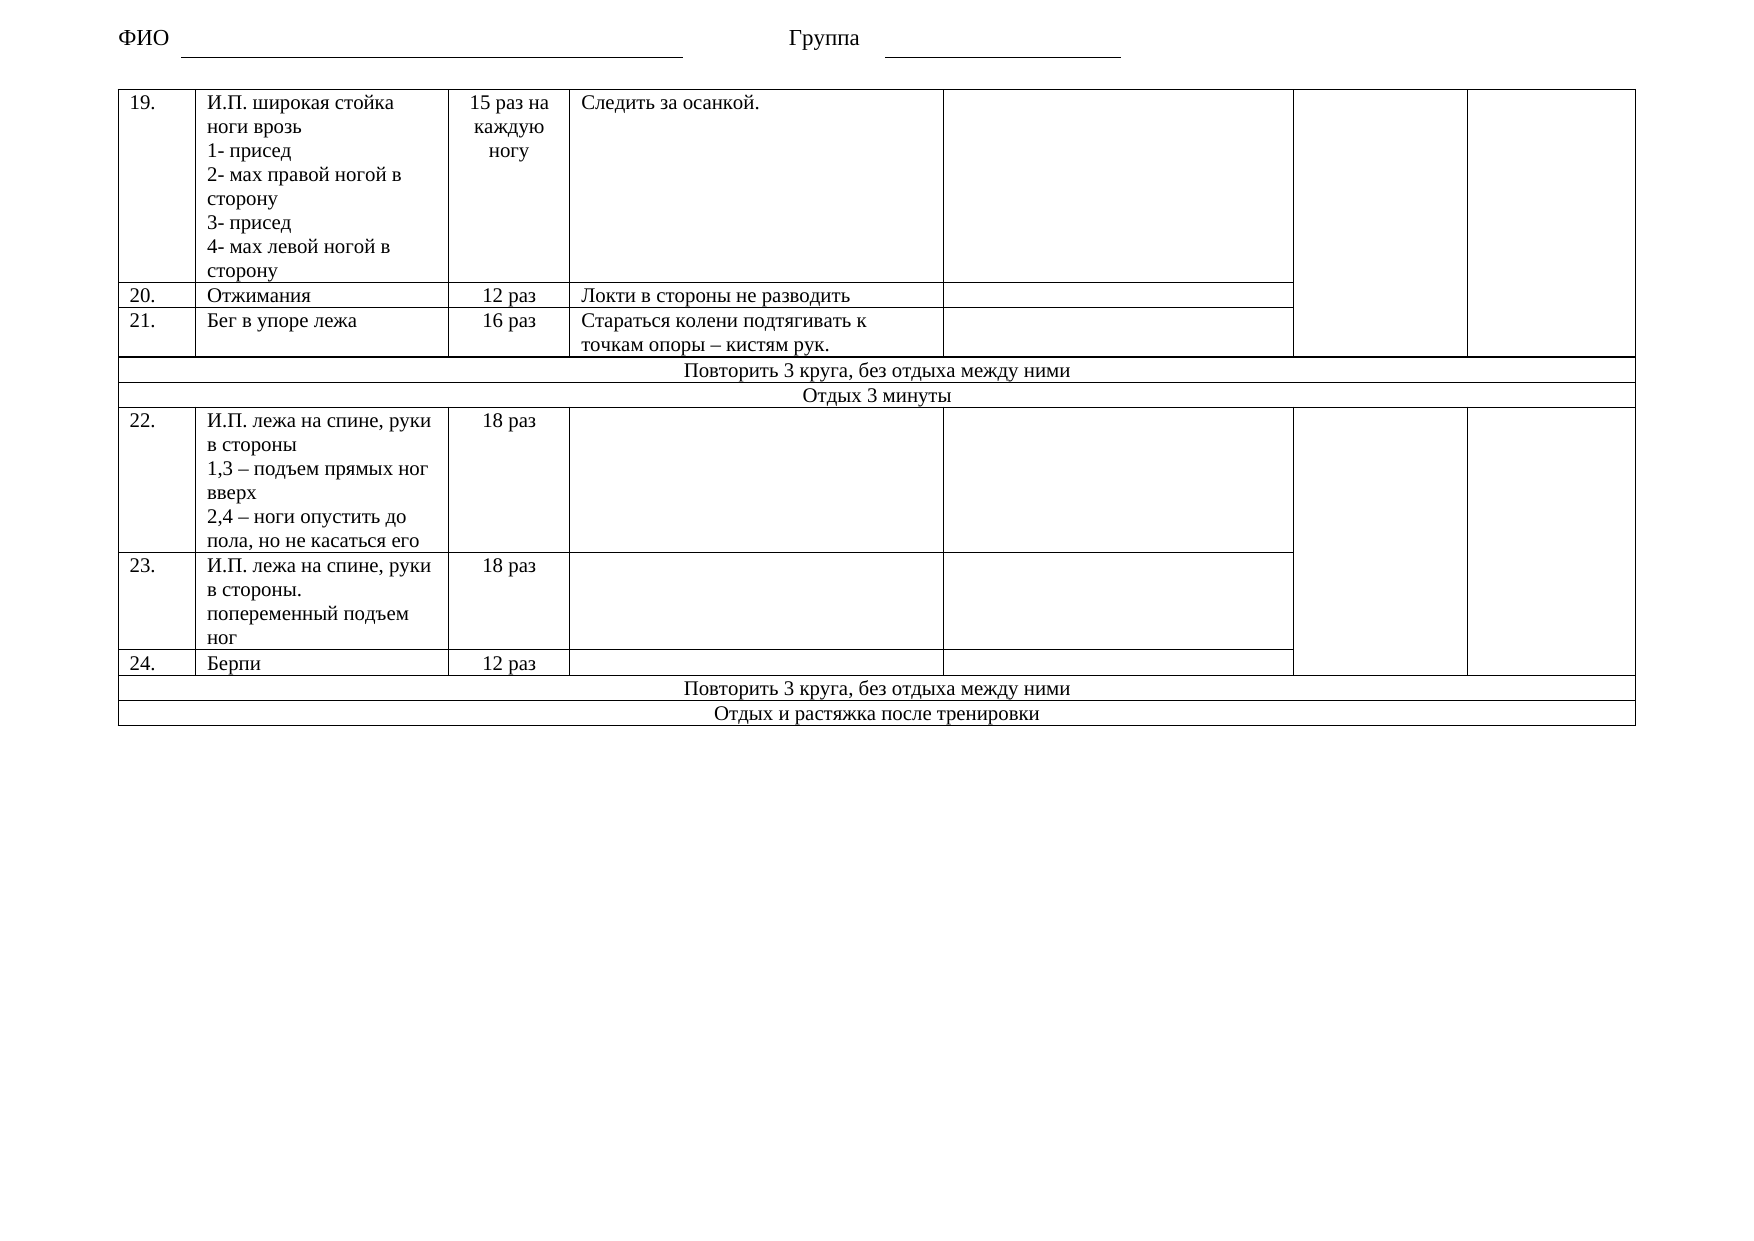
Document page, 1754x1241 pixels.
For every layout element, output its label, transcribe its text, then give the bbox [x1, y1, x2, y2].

table_header [119, 90, 195, 282]
table_cell 16 раз [449, 308, 569, 356]
table_cell [119, 283, 195, 307]
table_cell [1468, 408, 1635, 674]
table_cell 12 раз [449, 283, 569, 307]
table_cell 18 раз [449, 408, 569, 552]
table_cell [944, 308, 1293, 356]
table_cell Повторить 3 круга, без отдыха между ними [119, 358, 1635, 382]
table_cell [944, 650, 1293, 674]
table_cell Отжимания [196, 283, 448, 307]
table_header Следить за осанкой. [570, 90, 943, 282]
table_header 15 раз на каждую ногу [449, 90, 569, 282]
table_header И.П. широкая стойка ноги врозь 1- присед 2- мах правой ногой в сторону 3- присед 4- мах левой ногой в сторону [196, 90, 448, 282]
table_cell И.П. лежа на спине, руки в стороны 1,3 – подъем прямых ног вверх 2,4 – ноги опустить до пола, но не касаться его [196, 408, 448, 552]
table_cell [570, 408, 943, 552]
table_cell [944, 553, 1293, 649]
table_cell Бег в упоре лежа [196, 308, 448, 356]
table_cell И.П. лежа на спине, руки в стороны. попеременный подъем ног [196, 553, 448, 649]
table_cell [119, 553, 195, 649]
table_cell Отдых 3 минуты [119, 383, 1635, 407]
table_cell [119, 308, 195, 356]
table_cell Отдых и растяжка после тренировки [119, 701, 1635, 725]
table_cell 12 раз [449, 650, 569, 674]
table_cell [570, 553, 943, 649]
table_cell [119, 408, 195, 552]
table_cell Повторить 3 круга, без отдыха между ними [119, 676, 1635, 699]
table_cell Берпи [196, 650, 448, 674]
table_cell Стараться колени подтягивать к точкам опоры – кистям рук. [570, 308, 943, 356]
table_cell [570, 650, 943, 674]
table_header [1294, 90, 1467, 356]
table_cell [944, 408, 1293, 552]
table_cell 18 раз [449, 553, 569, 649]
table_cell [1294, 408, 1467, 674]
table_cell Локти в стороны не разводить [570, 283, 943, 307]
table_cell [119, 650, 195, 674]
table_cell [944, 283, 1293, 307]
table_header [1468, 90, 1635, 356]
table_header [944, 90, 1293, 282]
